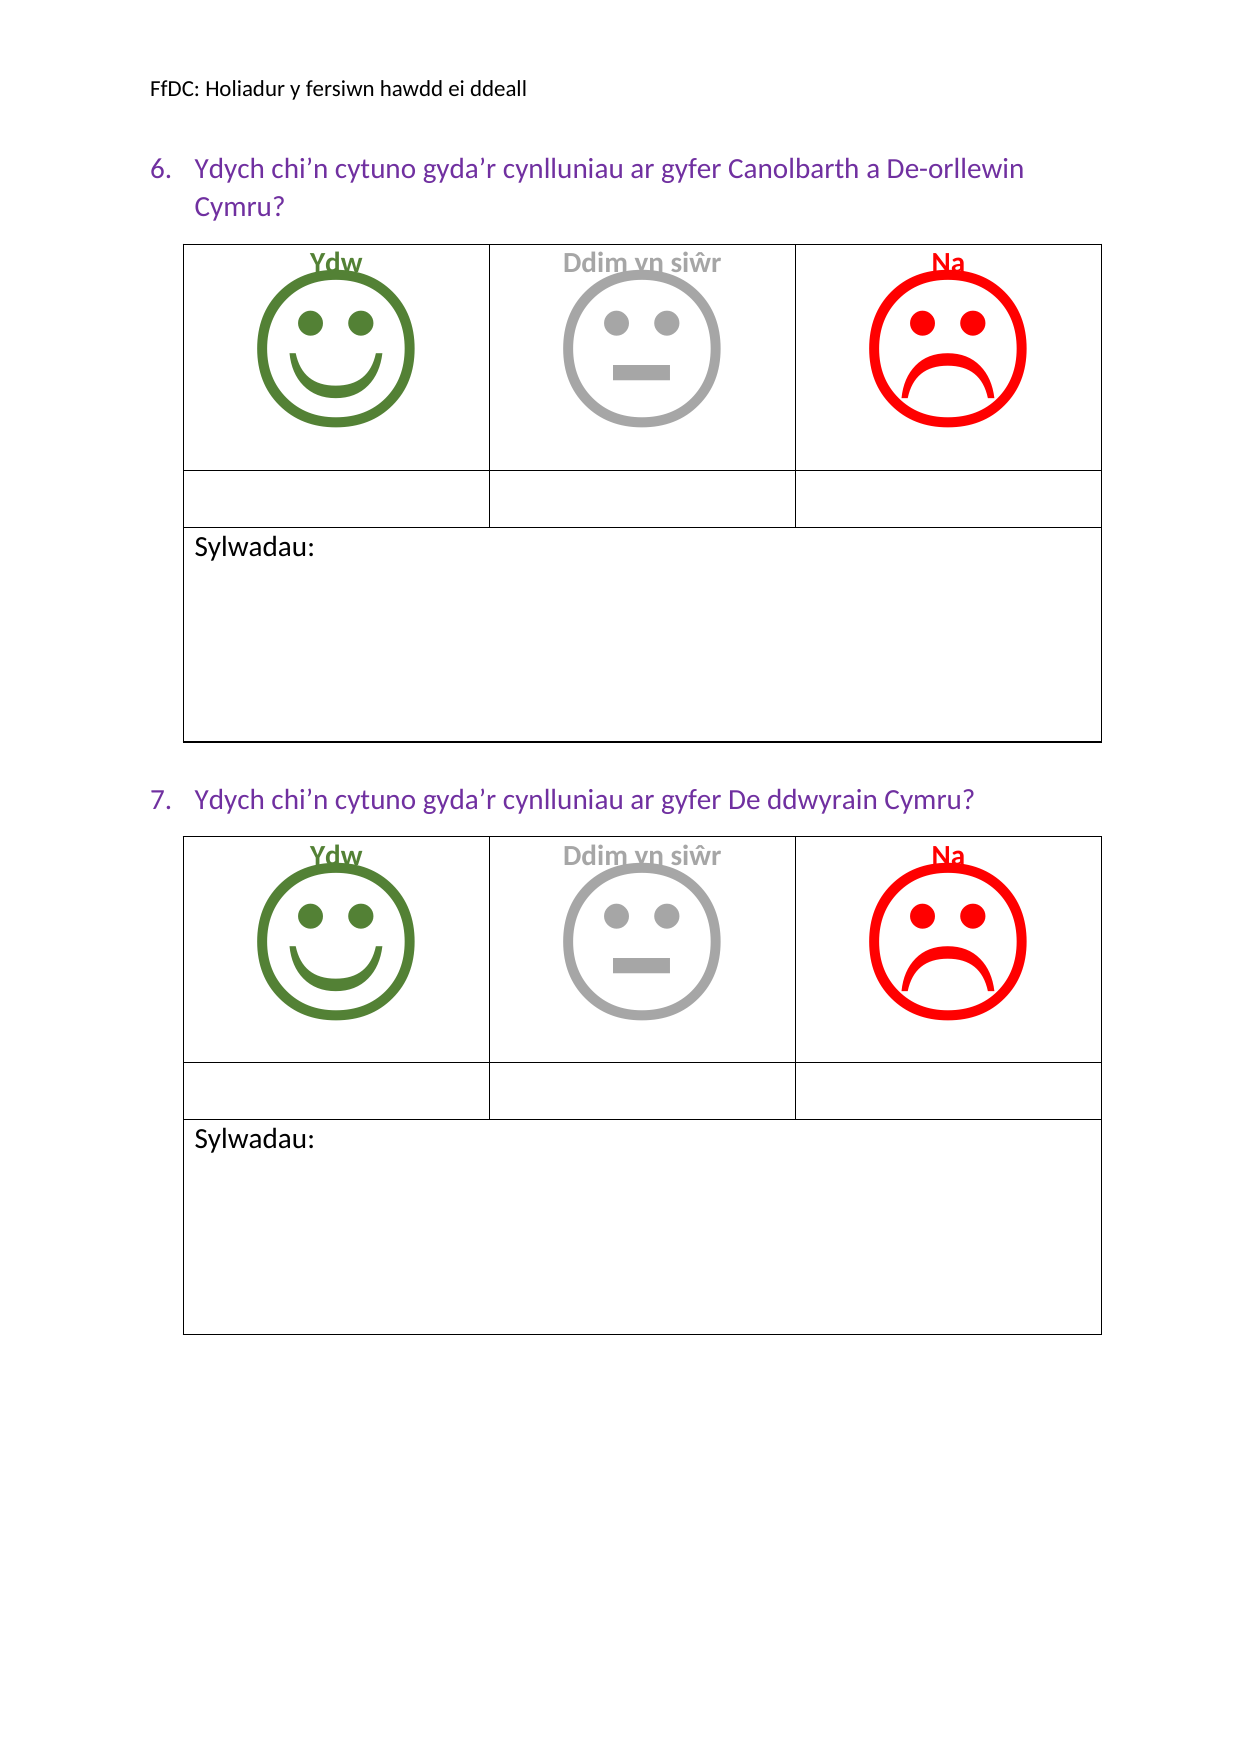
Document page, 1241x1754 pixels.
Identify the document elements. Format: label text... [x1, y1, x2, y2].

table_header Ydw [184, 245, 489, 469]
table_header Ddim yn siŵr [490, 837, 795, 1062]
table_cell Sylwadau: [184, 528, 1101, 741]
table_cell [490, 1063, 795, 1119]
table_cell [184, 1063, 489, 1119]
table_cell [184, 471, 489, 527]
list Ydych chi’n cytuno gyda’r cynlluniau ar gyfer De ddwyrain Cymru? [150, 781, 1090, 816]
table_cell [796, 1063, 1101, 1119]
table_header Ydw [184, 837, 489, 1062]
table_header Na [796, 837, 1101, 1062]
list Ydych chi’n cytuno gyda’r cynlluniau ar gyfer Canolbarth a De-orllewin Cymru? [150, 150, 1090, 224]
table_cell [796, 471, 1101, 527]
table_header Na [796, 245, 1101, 469]
table_cell [490, 471, 795, 527]
table_header Ddim yn siŵr [490, 245, 795, 469]
table_cell Sylwadau: [184, 1120, 1101, 1334]
